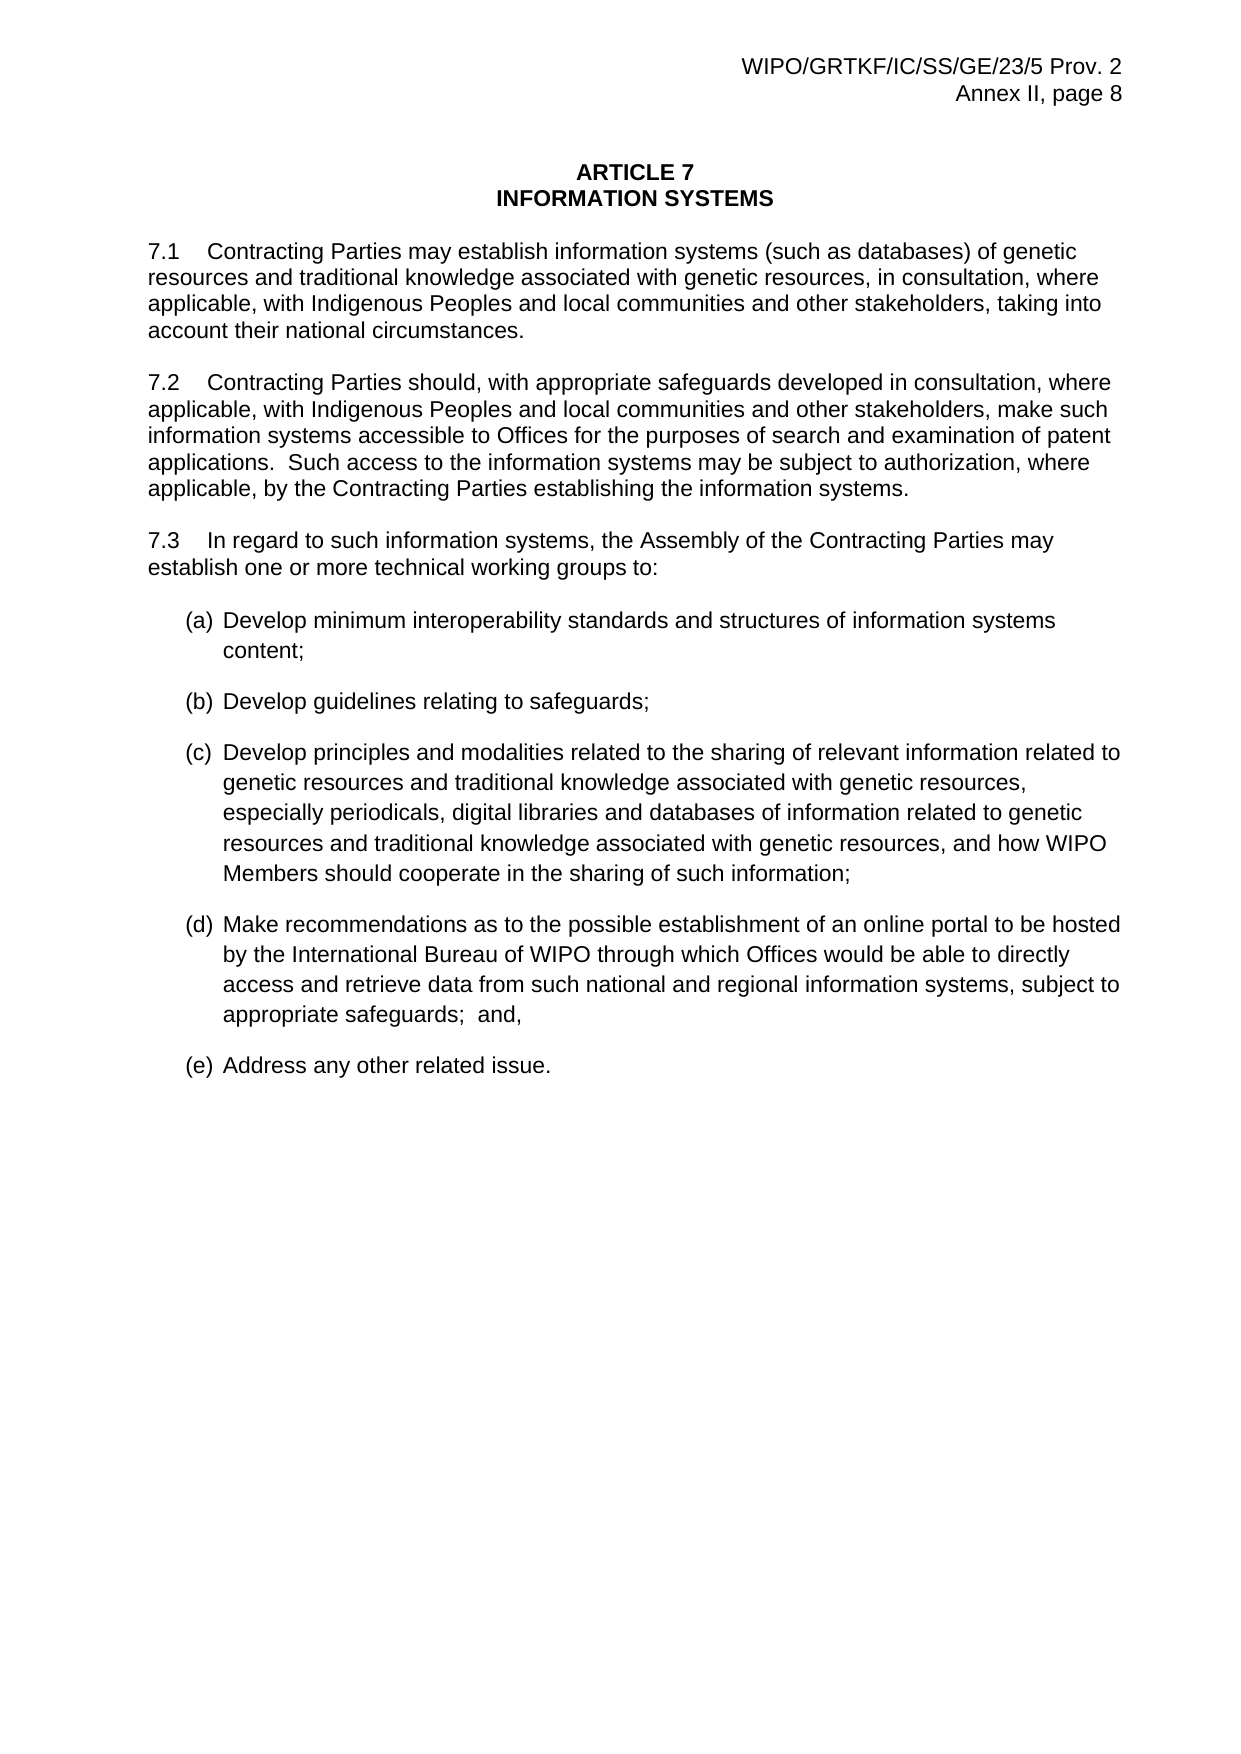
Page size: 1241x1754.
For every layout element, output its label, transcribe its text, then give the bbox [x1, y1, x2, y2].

text INFORMATION SYSTEMS [148, 185, 1122, 211]
list Develop principles and modalities related to the sharing of relevant information related to genetic resources and traditional knowledge associated with genetic resources, especially periodicals, digital libraries and databases of information related to genetic resources and traditional knowledge associated with genetic resources, and how WIPO Members should cooperate in the sharing of such information; [185, 739, 1122, 886]
text 7.2 Contracting Parties should, with appropriate safeguards developed in consultation, where applicable, with Indigenous Peoples and local communities and other stakeholders, make such information systems accessible to Offices for the purposes of search and examination of patent applications. Such access to the information systems may be subject to authorization, where applicable, by the Contracting Parties establishing the information systems. [148, 369, 1122, 501]
text 7.3 In regard to such information systems, the Assembly of the Contracting Parties may establish one or more technical working groups to: [148, 527, 1122, 580]
list Address any other related issue. [185, 1052, 1122, 1109]
list Make recommendations as to the possible establishment of an online portal to be hosted by the International Bureau of WIPO through which Offices would be able to directly access and retrieve data from such national and regional information systems, subject to appropriate safeguards; and, [185, 911, 1122, 1028]
list Develop guidelines relating to safeguards; [185, 688, 1122, 714]
text ARTICLE 7 [148, 158, 1122, 185]
text 7.1 Contracting Parties may establish information systems (such as databases) of genetic resources and traditional knowledge associated with genetic resources, in consultation, where applicable, with Indigenous Peoples and local communities and other stakeholders, taking into account their national circumstances. [148, 238, 1122, 343]
list Develop minimum interoperability standards and structures of information systems content; [185, 607, 1122, 663]
